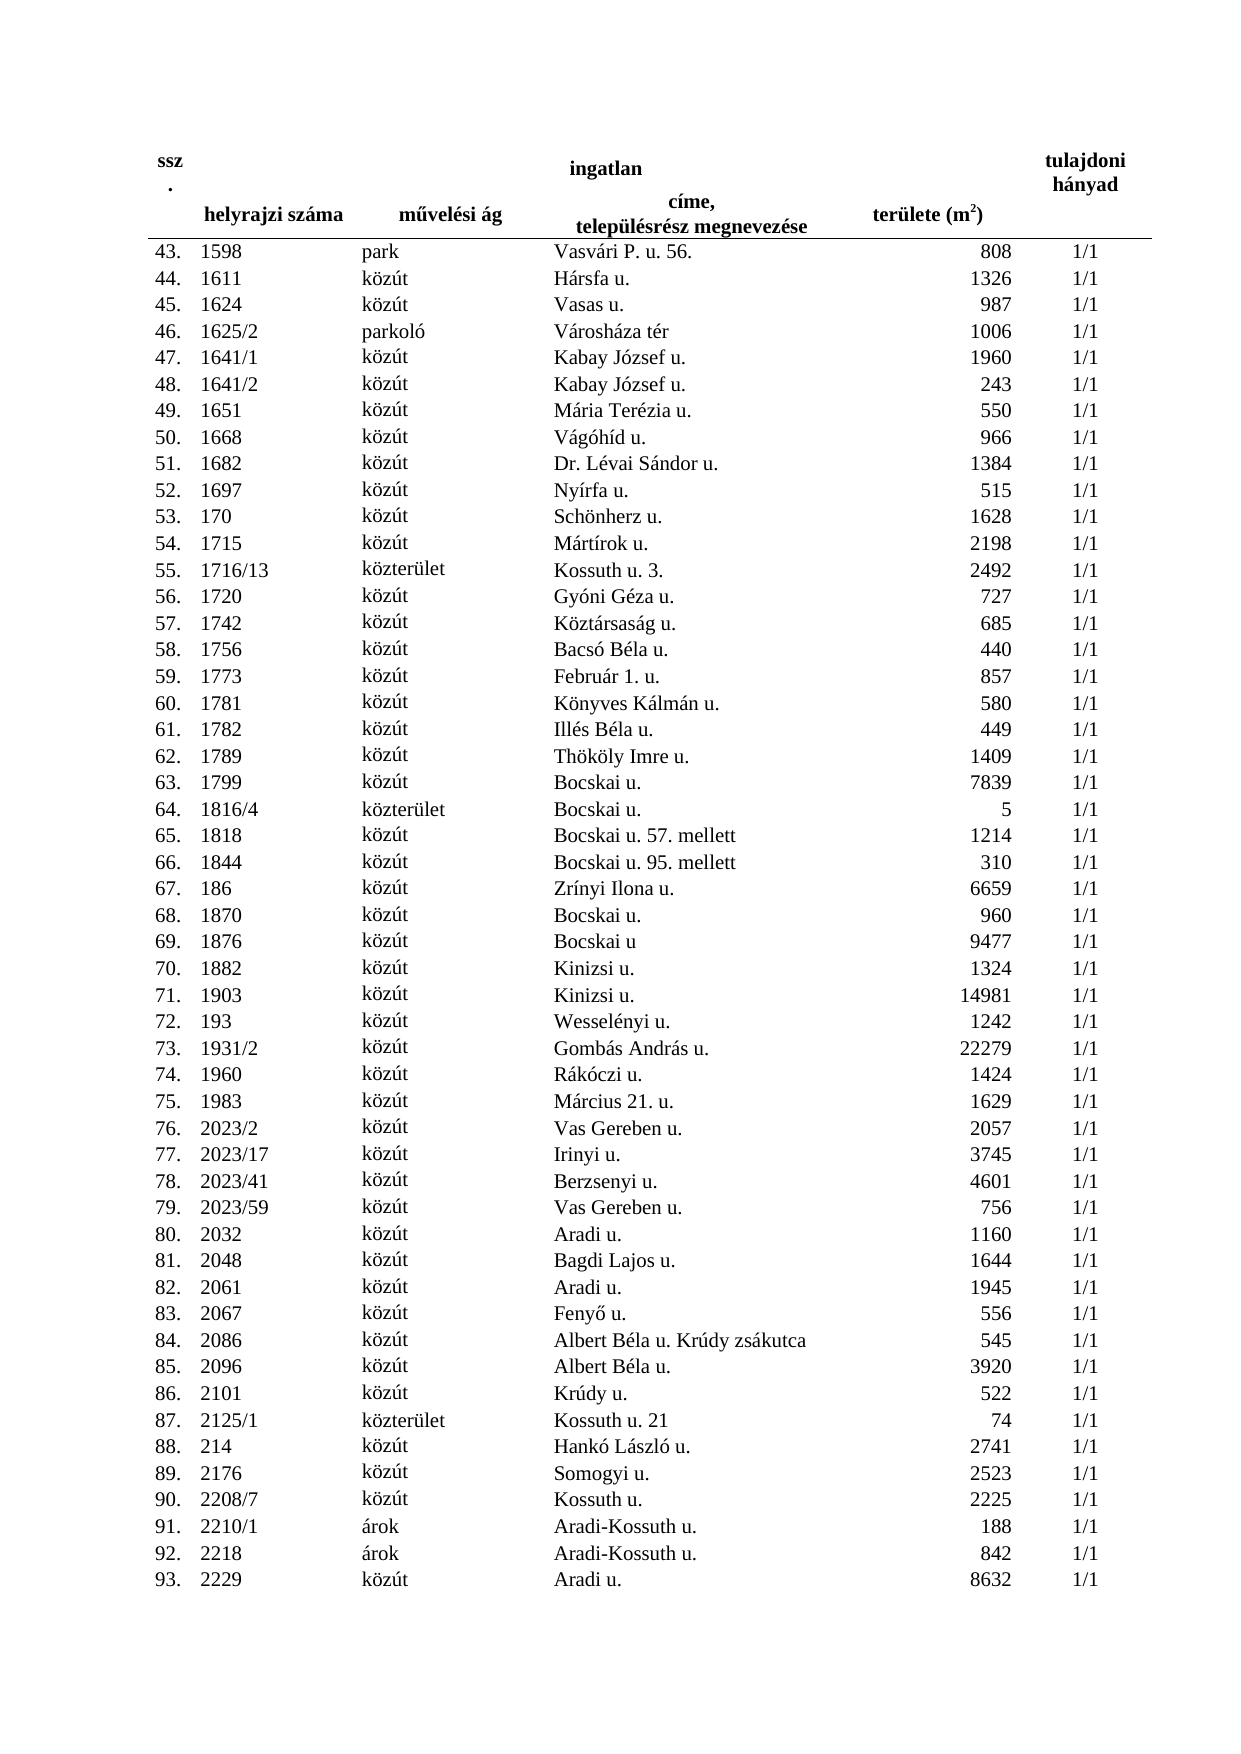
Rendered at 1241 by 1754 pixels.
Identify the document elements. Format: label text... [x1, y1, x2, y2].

table_cell 1/1 [1019, 424, 1152, 450]
table_cell 1/1 [1019, 742, 1152, 769]
table_cell 1214 [837, 822, 1019, 848]
table_cell Gombás András u. [546, 1035, 837, 1061]
table_cell 1/1 [1019, 556, 1152, 583]
table_cell 960 [837, 902, 1019, 928]
table_cell [148, 1327, 193, 1353]
table_cell Albert Béla u. Krúdy zsákutca [546, 1327, 837, 1353]
table_cell 1/1 [1019, 1194, 1152, 1220]
table_cell 966 [837, 424, 1019, 450]
table_cell közút [354, 503, 546, 530]
table_cell 1641/2 [193, 370, 354, 397]
table_cell közút [354, 689, 546, 716]
table_cell 193 [193, 1008, 354, 1034]
table_cell 1/1 [1019, 450, 1152, 477]
table_cell [148, 1406, 193, 1433]
table_cell 2067 [193, 1300, 354, 1327]
table_cell 1668 [193, 424, 354, 450]
table_cell közút [354, 1061, 546, 1088]
table_cell 1/1 [1019, 291, 1152, 317]
table_cell Köztársaság u. [546, 610, 837, 636]
table_cell közút [354, 1088, 546, 1114]
table_cell 2061 [193, 1274, 354, 1300]
table_cell [148, 397, 193, 423]
table_cell 556 [837, 1300, 1019, 1327]
table_cell 1242 [837, 1008, 1019, 1034]
table_cell 2208/7 [193, 1486, 354, 1513]
table_cell 1/1 [1019, 1566, 1152, 1592]
table_cell Wesselényi u. [546, 1008, 837, 1034]
table_cell Rákóczi u. [546, 1061, 837, 1088]
table_cell [148, 1566, 193, 1592]
table_cell 1816/4 [193, 795, 354, 822]
table_cell közút [354, 424, 546, 450]
table_cell 1651 [193, 397, 354, 423]
table_cell 1/1 [1019, 636, 1152, 663]
table_cell közút [354, 397, 546, 423]
table_cell [148, 610, 193, 636]
table_cell Somogyi u. [546, 1460, 837, 1486]
table_cell 1/1 [1019, 1114, 1152, 1141]
table_cell közút [354, 1486, 546, 1513]
table_cell művelési ág [354, 189, 546, 238]
table_cell [148, 928, 193, 955]
table_cell 2210/1 [193, 1513, 354, 1539]
table_cell közút [354, 1035, 546, 1061]
table_cell 2048 [193, 1247, 354, 1273]
table_cell [148, 1220, 193, 1247]
table_cell [148, 1486, 193, 1513]
table_cell 1/1 [1019, 1486, 1152, 1513]
table_cell közút [354, 370, 546, 397]
table_cell 1/1 [1019, 530, 1152, 556]
table_cell Fenyő u. [546, 1300, 837, 1327]
table_cell Kabay József u. [546, 344, 837, 370]
table_cell közterület [354, 1406, 546, 1433]
table_cell közút [354, 1274, 546, 1300]
table_cell 3920 [837, 1353, 1019, 1380]
table_cell Kabay József u. [546, 370, 837, 397]
table_cell 2086 [193, 1327, 354, 1353]
table_header ingatlan [193, 148, 1019, 188]
table_cell Február 1. u. [546, 663, 837, 689]
table_cell 1/1 [1019, 928, 1152, 955]
table_cell 1983 [193, 1088, 354, 1114]
table_cell 1/1 [1019, 1274, 1152, 1300]
table_cell 2218 [193, 1539, 354, 1566]
table_cell 1773 [193, 663, 354, 689]
table_cell közút [354, 583, 546, 609]
table_cell 1160 [837, 1220, 1019, 1247]
table_cell 7839 [837, 769, 1019, 795]
table_cell [148, 981, 193, 1008]
table_cell közút [354, 636, 546, 663]
table_cell 1/1 [1019, 239, 1152, 264]
table_cell Aradi u. [546, 1220, 837, 1247]
table_cell 1/1 [1019, 1460, 1152, 1486]
table_cell 1/1 [1019, 981, 1152, 1008]
table_cell [148, 663, 193, 689]
table_cell közút [354, 663, 546, 689]
table_cell Aradi-Kossuth u. [546, 1513, 837, 1539]
table_cell [148, 291, 193, 317]
table_cell 1409 [837, 742, 1019, 769]
table_cell 1/1 [1019, 1433, 1152, 1459]
table_cell 1781 [193, 689, 354, 716]
table_cell 2198 [837, 530, 1019, 556]
table_cell 1/1 [1019, 769, 1152, 795]
table_cell Hársfa u. [546, 264, 837, 291]
table_cell [148, 1194, 193, 1220]
table_cell [148, 503, 193, 530]
table_cell közút [354, 1247, 546, 1273]
table_cell közút [354, 1300, 546, 1327]
table_cell Bacsó Béla u. [546, 636, 837, 663]
table_cell [148, 636, 193, 663]
table_cell Vasas u. [546, 291, 837, 317]
table_cell 1756 [193, 636, 354, 663]
table_cell 1/1 [1019, 610, 1152, 636]
table_cell [148, 344, 193, 370]
table_cell 1876 [193, 928, 354, 955]
table_cell 1903 [193, 981, 354, 1008]
table_cell Gyóni Géza u. [546, 583, 837, 609]
table_cell [148, 849, 193, 875]
table_cell közút [354, 450, 546, 477]
table_cell közút [354, 1460, 546, 1486]
table_cell közút [354, 530, 546, 556]
table_cell közút [354, 902, 546, 928]
table_cell 243 [837, 370, 1019, 397]
table_cell [148, 1460, 193, 1486]
table_cell 1960 [193, 1061, 354, 1088]
table_cell közút [354, 742, 546, 769]
table_cell Vasvári P. u. 56. [546, 239, 837, 264]
table_cell Schönherz u. [546, 503, 837, 530]
table_cell 6659 [837, 875, 1019, 902]
table_cell közút [354, 1353, 546, 1380]
table_cell 1/1 [1019, 503, 1152, 530]
table_cell 1/1 [1019, 955, 1152, 981]
table_header tulajdoni hányad [1019, 148, 1152, 238]
table_cell közút [354, 1433, 546, 1459]
table_cell 1/1 [1019, 663, 1152, 689]
table_cell Aradi-Kossuth u. [546, 1539, 837, 1566]
table_cell 1/1 [1019, 902, 1152, 928]
table_cell 1/1 [1019, 1061, 1152, 1088]
table_cell Kinizsi u. [546, 981, 837, 1008]
table_cell Kossuth u. 21 [546, 1406, 837, 1433]
table_cell 550 [837, 397, 1019, 423]
table_cell [148, 1141, 193, 1167]
table_cell közterület [354, 556, 546, 583]
table_cell közút [354, 264, 546, 291]
table_cell 2176 [193, 1460, 354, 1486]
table_cell 727 [837, 583, 1019, 609]
table_cell Aradi u. [546, 1566, 837, 1592]
table_cell 1/1 [1019, 849, 1152, 875]
table_cell [148, 1513, 193, 1539]
table_cell [148, 1167, 193, 1194]
table_cell 1931/2 [193, 1035, 354, 1061]
table_cell Március 21. u. [546, 1088, 837, 1114]
table_cell 842 [837, 1539, 1019, 1566]
table_cell 2057 [837, 1114, 1019, 1141]
table_cell Vágóhíd u. [546, 424, 837, 450]
table_cell [148, 370, 193, 397]
table_cell 1/1 [1019, 1300, 1152, 1327]
table_header ssz. [148, 148, 193, 238]
table_cell 1882 [193, 955, 354, 981]
table_cell Mártírok u. [546, 530, 837, 556]
table_cell Vas Gereben u. [546, 1194, 837, 1220]
table_cell 2229 [193, 1566, 354, 1592]
table_cell közút [354, 955, 546, 981]
table_cell 1789 [193, 742, 354, 769]
table_cell 685 [837, 610, 1019, 636]
table_cell 1/1 [1019, 1088, 1152, 1114]
table_cell 1/1 [1019, 583, 1152, 609]
table_cell 440 [837, 636, 1019, 663]
table_cell 1/1 [1019, 1327, 1152, 1353]
table_cell 188 [837, 1513, 1019, 1539]
table_cell [148, 902, 193, 928]
table_cell 1/1 [1019, 397, 1152, 423]
table_cell közút [354, 344, 546, 370]
table_cell 2023/41 [193, 1167, 354, 1194]
table_cell park [354, 239, 546, 264]
table_cell 22279 [837, 1035, 1019, 1061]
table_cell Városháza tér [546, 317, 837, 344]
table_cell [148, 875, 193, 902]
table_cell 1/1 [1019, 1247, 1152, 1273]
table_cell 1/1 [1019, 1513, 1152, 1539]
table_cell [148, 1433, 193, 1459]
table_cell [148, 1035, 193, 1061]
table_cell 1006 [837, 317, 1019, 344]
table_cell [148, 955, 193, 981]
table_cell 1/1 [1019, 875, 1152, 902]
table_cell Irinyi u. [546, 1141, 837, 1167]
table_cell Kinizsi u. [546, 955, 837, 981]
table_cell árok [354, 1539, 546, 1566]
table_cell [148, 450, 193, 477]
table_cell közút [354, 1008, 546, 1034]
table_cell 214 [193, 1433, 354, 1459]
table_cell 74 [837, 1406, 1019, 1433]
table_cell 1/1 [1019, 1539, 1152, 1566]
table_cell 1870 [193, 902, 354, 928]
table_cell közút [354, 291, 546, 317]
table_cell 2741 [837, 1433, 1019, 1459]
table_cell Bagdi Lajos u. [546, 1247, 837, 1273]
table_cell Bocskai u. [546, 902, 837, 928]
table_cell 1324 [837, 955, 1019, 981]
table_cell [148, 689, 193, 716]
table_cell 1326 [837, 264, 1019, 291]
table_cell 1/1 [1019, 264, 1152, 291]
table_cell 1/1 [1019, 1167, 1152, 1194]
table_cell közút [354, 477, 546, 503]
table_cell helyrajzi száma [193, 189, 354, 238]
table_cell 2523 [837, 1460, 1019, 1486]
table_cell [148, 769, 193, 795]
table_cell 1628 [837, 503, 1019, 530]
table_cell közút [354, 716, 546, 742]
table_cell Nyírfa u. [546, 477, 837, 503]
table_cell közút [354, 1327, 546, 1353]
table_cell [148, 477, 193, 503]
table_cell 522 [837, 1380, 1019, 1406]
table_cell 1/1 [1019, 795, 1152, 822]
table_cell közút [354, 875, 546, 902]
table_cell 1782 [193, 716, 354, 742]
table_cell Illés Béla u. [546, 716, 837, 742]
table_cell közút [354, 822, 546, 848]
table_cell Hankó László u. [546, 1433, 837, 1459]
table_cell Bocskai u. [546, 769, 837, 795]
table_cell Könyves Kálmán u. [546, 689, 837, 716]
table_cell [148, 1539, 193, 1566]
table_cell 1697 [193, 477, 354, 503]
table_cell 1625/2 [193, 317, 354, 344]
table_cell 310 [837, 849, 1019, 875]
table_cell [148, 1088, 193, 1114]
table_cell 1598 [193, 239, 354, 264]
table_cell közút [354, 1566, 546, 1592]
table_cell közút [354, 1194, 546, 1220]
table_cell [148, 424, 193, 450]
table_cell 1644 [837, 1247, 1019, 1273]
table_cell [148, 742, 193, 769]
table_cell Thököly Imre u. [546, 742, 837, 769]
table_cell [148, 1300, 193, 1327]
table_cell 14981 [837, 981, 1019, 1008]
table_cell [148, 317, 193, 344]
table_cell 2023/59 [193, 1194, 354, 1220]
table_cell 1/1 [1019, 317, 1152, 344]
table_cell 1/1 [1019, 822, 1152, 848]
table_cell 5 [837, 795, 1019, 822]
table_cell Zrínyi Ilona u. [546, 875, 837, 902]
table_cell 1/1 [1019, 1380, 1152, 1406]
table_cell 2096 [193, 1353, 354, 1380]
table_cell 1/1 [1019, 1035, 1152, 1061]
table_cell közterület [354, 795, 546, 822]
table_cell [148, 1114, 193, 1141]
table_cell Kossuth u. [546, 1486, 837, 1513]
table_cell közút [354, 769, 546, 795]
table_cell 1641/1 [193, 344, 354, 370]
table_cell 1/1 [1019, 1353, 1152, 1380]
table_cell 449 [837, 716, 1019, 742]
table_cell [148, 530, 193, 556]
table_cell 1716/13 [193, 556, 354, 583]
table_cell címe, településrész megnevezése [546, 189, 837, 238]
table_cell 1799 [193, 769, 354, 795]
table_cell árok [354, 1513, 546, 1539]
table_cell közút [354, 1141, 546, 1167]
table_cell közút [354, 1167, 546, 1194]
table_cell 1/1 [1019, 1220, 1152, 1247]
table_cell közút [354, 1380, 546, 1406]
table_cell [148, 1274, 193, 1300]
table_cell [148, 1380, 193, 1406]
table_cell közút [354, 1220, 546, 1247]
table_cell 808 [837, 239, 1019, 264]
table_cell 545 [837, 1327, 1019, 1353]
table_cell Vas Gereben u. [546, 1114, 837, 1141]
table_cell 2492 [837, 556, 1019, 583]
table_cell 1624 [193, 291, 354, 317]
table_cell 1/1 [1019, 344, 1152, 370]
table_cell parkoló [354, 317, 546, 344]
table_cell 1/1 [1019, 370, 1152, 397]
table_cell Bocskai u [546, 928, 837, 955]
table_cell 3745 [837, 1141, 1019, 1167]
table_cell [148, 1008, 193, 1034]
table_cell 2125/1 [193, 1406, 354, 1433]
table_cell közút [354, 981, 546, 1008]
table_cell 1720 [193, 583, 354, 609]
table_cell közút [354, 1114, 546, 1141]
table_cell 2023/17 [193, 1141, 354, 1167]
table_cell Aradi u. [546, 1274, 837, 1300]
table_cell 2023/2 [193, 1114, 354, 1141]
table_cell Bocskai u. 95. mellett [546, 849, 837, 875]
table_cell Dr. Lévai Sándor u. [546, 450, 837, 477]
table_cell Kossuth u. 3. [546, 556, 837, 583]
table_cell 1/1 [1019, 477, 1152, 503]
table_cell 987 [837, 291, 1019, 317]
table_cell 1844 [193, 849, 354, 875]
table_cell 1384 [837, 450, 1019, 477]
table_cell 857 [837, 663, 1019, 689]
table_cell 1629 [837, 1088, 1019, 1114]
table_cell közút [354, 610, 546, 636]
table_cell [148, 795, 193, 822]
table_cell 2032 [193, 1220, 354, 1247]
table_cell 515 [837, 477, 1019, 503]
table_cell közút [354, 928, 546, 955]
table_cell Mária Terézia u. [546, 397, 837, 423]
table_cell [148, 264, 193, 291]
table_cell 1/1 [1019, 689, 1152, 716]
table_cell 1/1 [1019, 1406, 1152, 1433]
table_cell 170 [193, 503, 354, 530]
table_cell 756 [837, 1194, 1019, 1220]
table_cell Bocskai u. [546, 795, 837, 822]
table_cell [148, 583, 193, 609]
table_cell [148, 1353, 193, 1380]
table_cell 1715 [193, 530, 354, 556]
table_cell 580 [837, 689, 1019, 716]
table_cell 1/1 [1019, 1141, 1152, 1167]
table_cell 1682 [193, 450, 354, 477]
table_cell 1945 [837, 1274, 1019, 1300]
table_cell 1/1 [1019, 1008, 1152, 1034]
table_cell Albert Béla u. [546, 1353, 837, 1380]
table_cell [148, 822, 193, 848]
table_cell 1960 [837, 344, 1019, 370]
table_cell 4601 [837, 1167, 1019, 1194]
table_cell közút [354, 849, 546, 875]
table_cell területe (m2) [837, 189, 1019, 238]
table_cell 1818 [193, 822, 354, 848]
table_cell [148, 1061, 193, 1088]
table_cell 186 [193, 875, 354, 902]
table_cell 2101 [193, 1380, 354, 1406]
table_cell [148, 716, 193, 742]
table_cell 1611 [193, 264, 354, 291]
table_cell 1742 [193, 610, 354, 636]
table_cell Bocskai u. 57. mellett [546, 822, 837, 848]
table_cell [148, 239, 193, 264]
table_cell 1/1 [1019, 716, 1152, 742]
table_cell 8632 [837, 1566, 1019, 1592]
table_cell [148, 1247, 193, 1273]
table_cell 9477 [837, 928, 1019, 955]
table_cell Berzsenyi u. [546, 1167, 837, 1194]
table_cell Krúdy u. [546, 1380, 837, 1406]
table_cell [148, 556, 193, 583]
table_cell 2225 [837, 1486, 1019, 1513]
table_cell 1424 [837, 1061, 1019, 1088]
